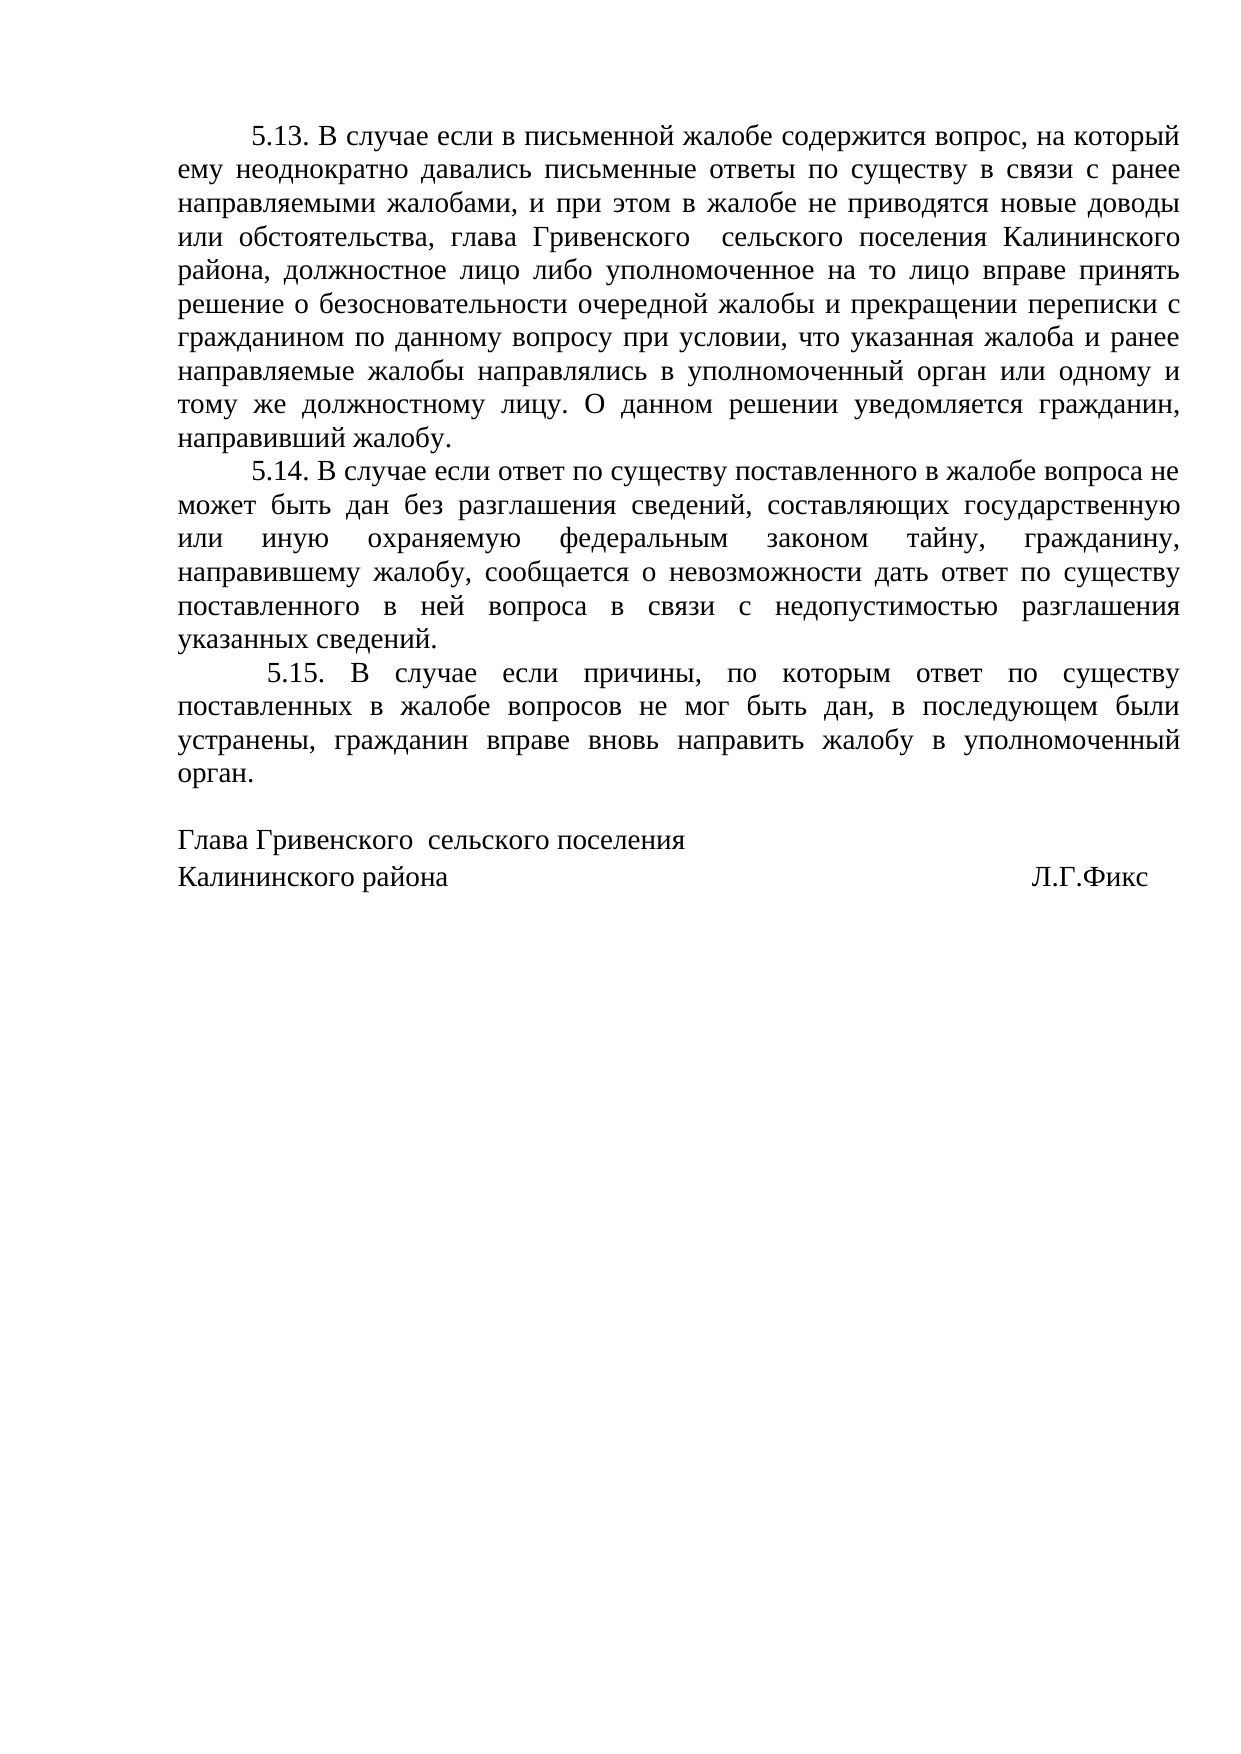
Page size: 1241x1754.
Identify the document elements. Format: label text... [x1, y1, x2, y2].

text Калининского района Л.Г.Фикс [177, 859, 1181, 892]
text 5.15. В случае если причины, по которым ответ по существу поставленных в жалобе вопросов не мог быть дан, в последующем были устранены, гражданин вправе вновь направить жалобу в уполномоченный орган. [177, 655, 1181, 789]
text 5.13. В случае если в письменной жалобе содержится вопрос, на который ему неоднократно давались письменные ответы по существу в связи с ранее направляемыми жалобами, и при этом в жалобе не приводятся новые доводы или обстоятельства, глава Гривенского сельского поселения Калининского района, должностное лицо либо уполномоченное на то лицо вправе принять решение о безосновательности очередной жалобы и прекращении переписки с гражданином по данному вопросу при условии, что указанная жалоба и ранее направляемые жалобы направлялись в уполномоченный орган или одному и тому же должностному лицу. О данном решении уведомляется гражданин, направивший жалобу. [177, 118, 1181, 453]
text 5.14. В случае если ответ по существу поставленного в жалобе вопроса не может быть дан без разглашения сведений, составляющих государственную или иную охраняемую федеральным законом тайну, гражданину, направившему жалобу, сообщается о невозможности дать ответ по существу поставленного в ней вопроса в связи с недопустимостью разглашения указанных сведений. [177, 453, 1181, 655]
text Глава Гривенского сельского поселения [177, 822, 1181, 856]
